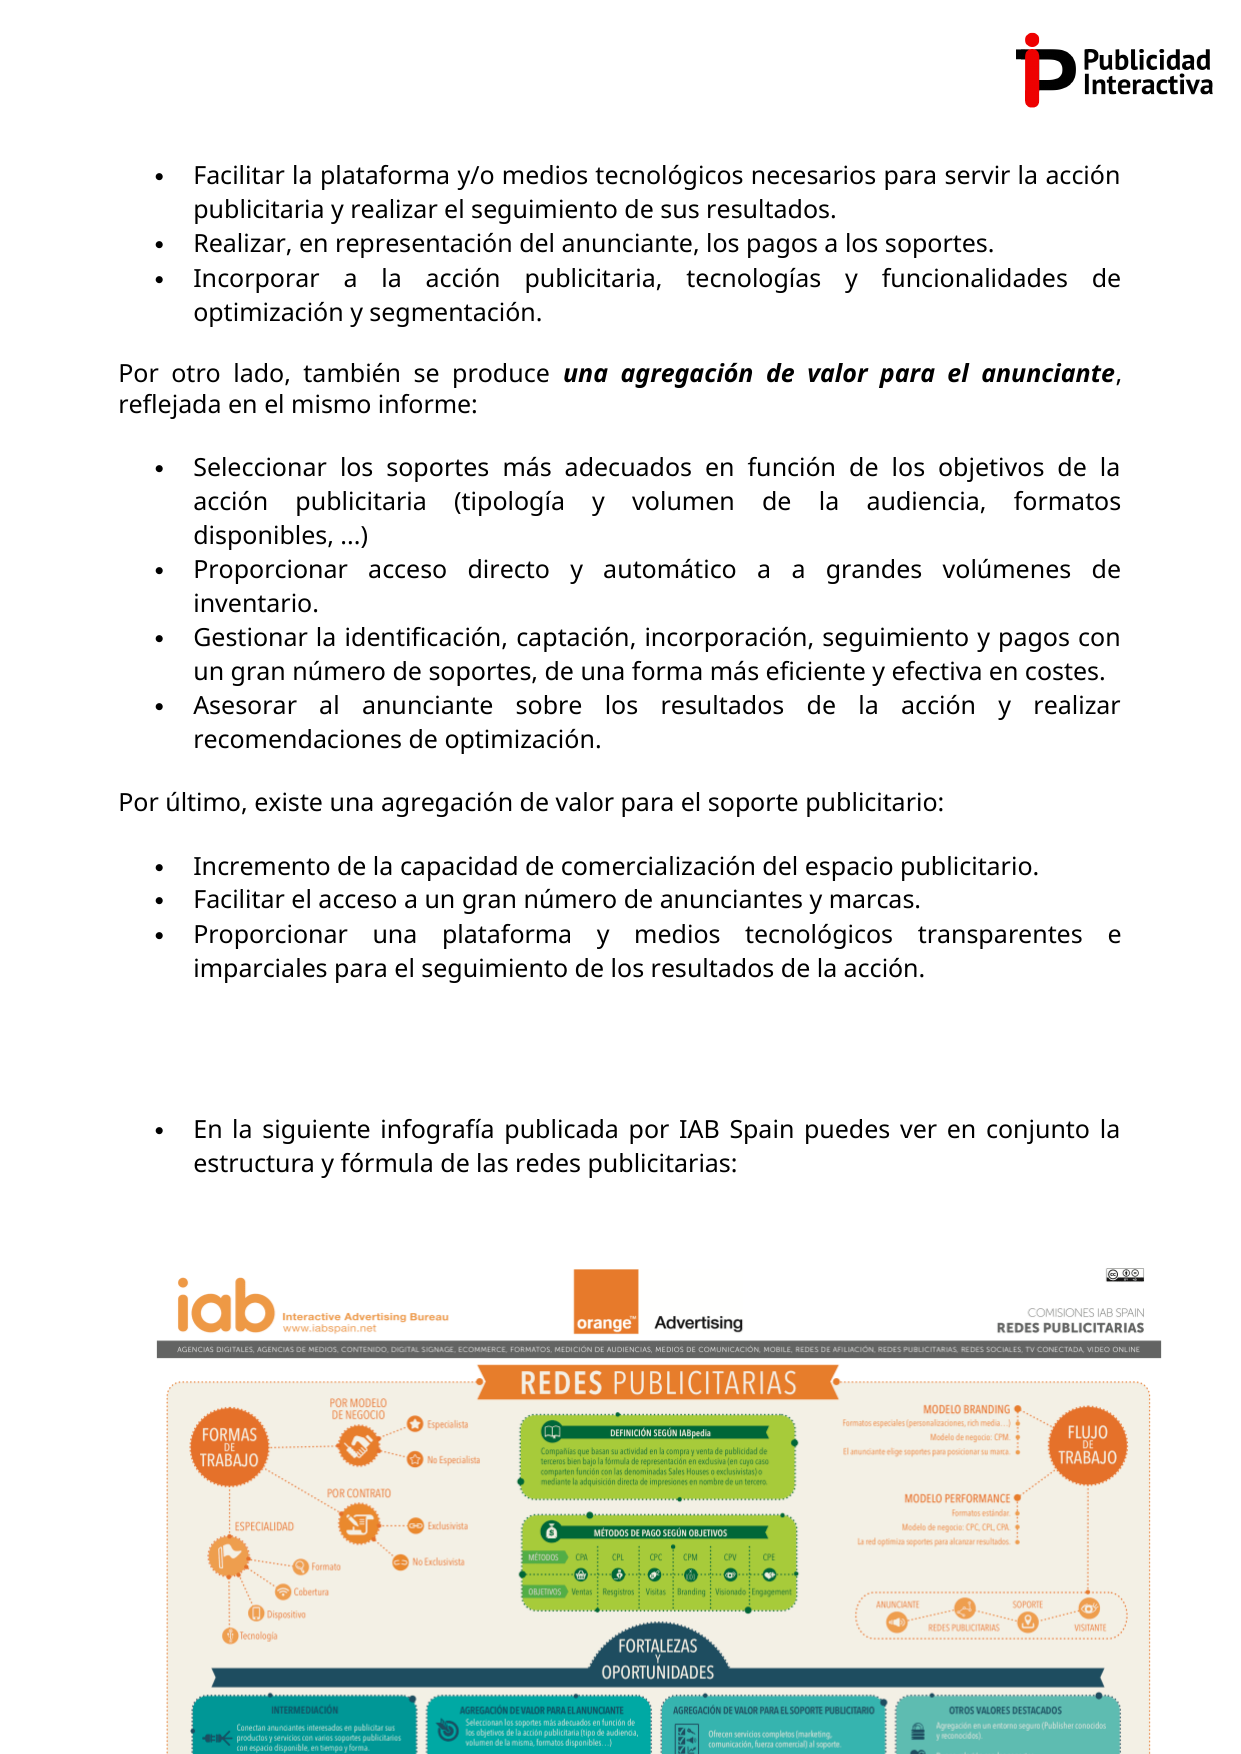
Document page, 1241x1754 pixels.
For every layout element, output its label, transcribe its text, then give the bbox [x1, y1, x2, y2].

list Incorporar a la acción publicitaria, tecnologías y funcionalidades de optimización y segmentación. [156, 260, 1122, 328]
list Gestionar la identificación, captación, incorporación, seguimiento y pagos con un gran número de soportes, de una forma más eficiente y efectiva en costes. [156, 619, 1122, 688]
list Seleccionar los soportes más adecuados en función de los objetivos de la acción publicitaria (tipología y volumen de la audiencia, formatos disponibles, ...) [156, 449, 1122, 551]
list Incremento de la capacidad de comercialización del espacio publicitario. [156, 848, 1122, 882]
list Asesorar al anunciante sobre los resultados de la acción y realizar recomendaciones de optimización. [156, 688, 1122, 756]
list Realizar, en representación del anunciante, los pagos a los soportes. [156, 226, 1122, 260]
picture [1011, 28, 1220, 114]
list En la siguiente infografía publicada por IAB Spain puedes ver en conjunto la estructura y fórmula de las redes publicitarias: [156, 1111, 1122, 1179]
picture [156, 1262, 1162, 1754]
list Proporcionar acceso directo y automático a a grandes volúmenes de inventario. [156, 551, 1122, 619]
list Proporcionar una plataforma y medios tecnológicos transparentes e imparciales para el seguimiento de los resultados de la acción. [156, 916, 1122, 984]
list Facilitar la plataforma y/o medios tecnológicos necesarios para servir la acción publicitaria y realizar el seguimiento de sus resultados. [156, 158, 1122, 226]
text Por otro lado, también se produce una agregación de valor para el anunciante, reflejada en el mismo informe: [118, 357, 1122, 420]
text Por último, existe una agregación de valor para el soporte publicitario: [118, 785, 1122, 819]
list Facilitar el acceso a un gran número de anunciantes y marcas. [156, 882, 1122, 916]
